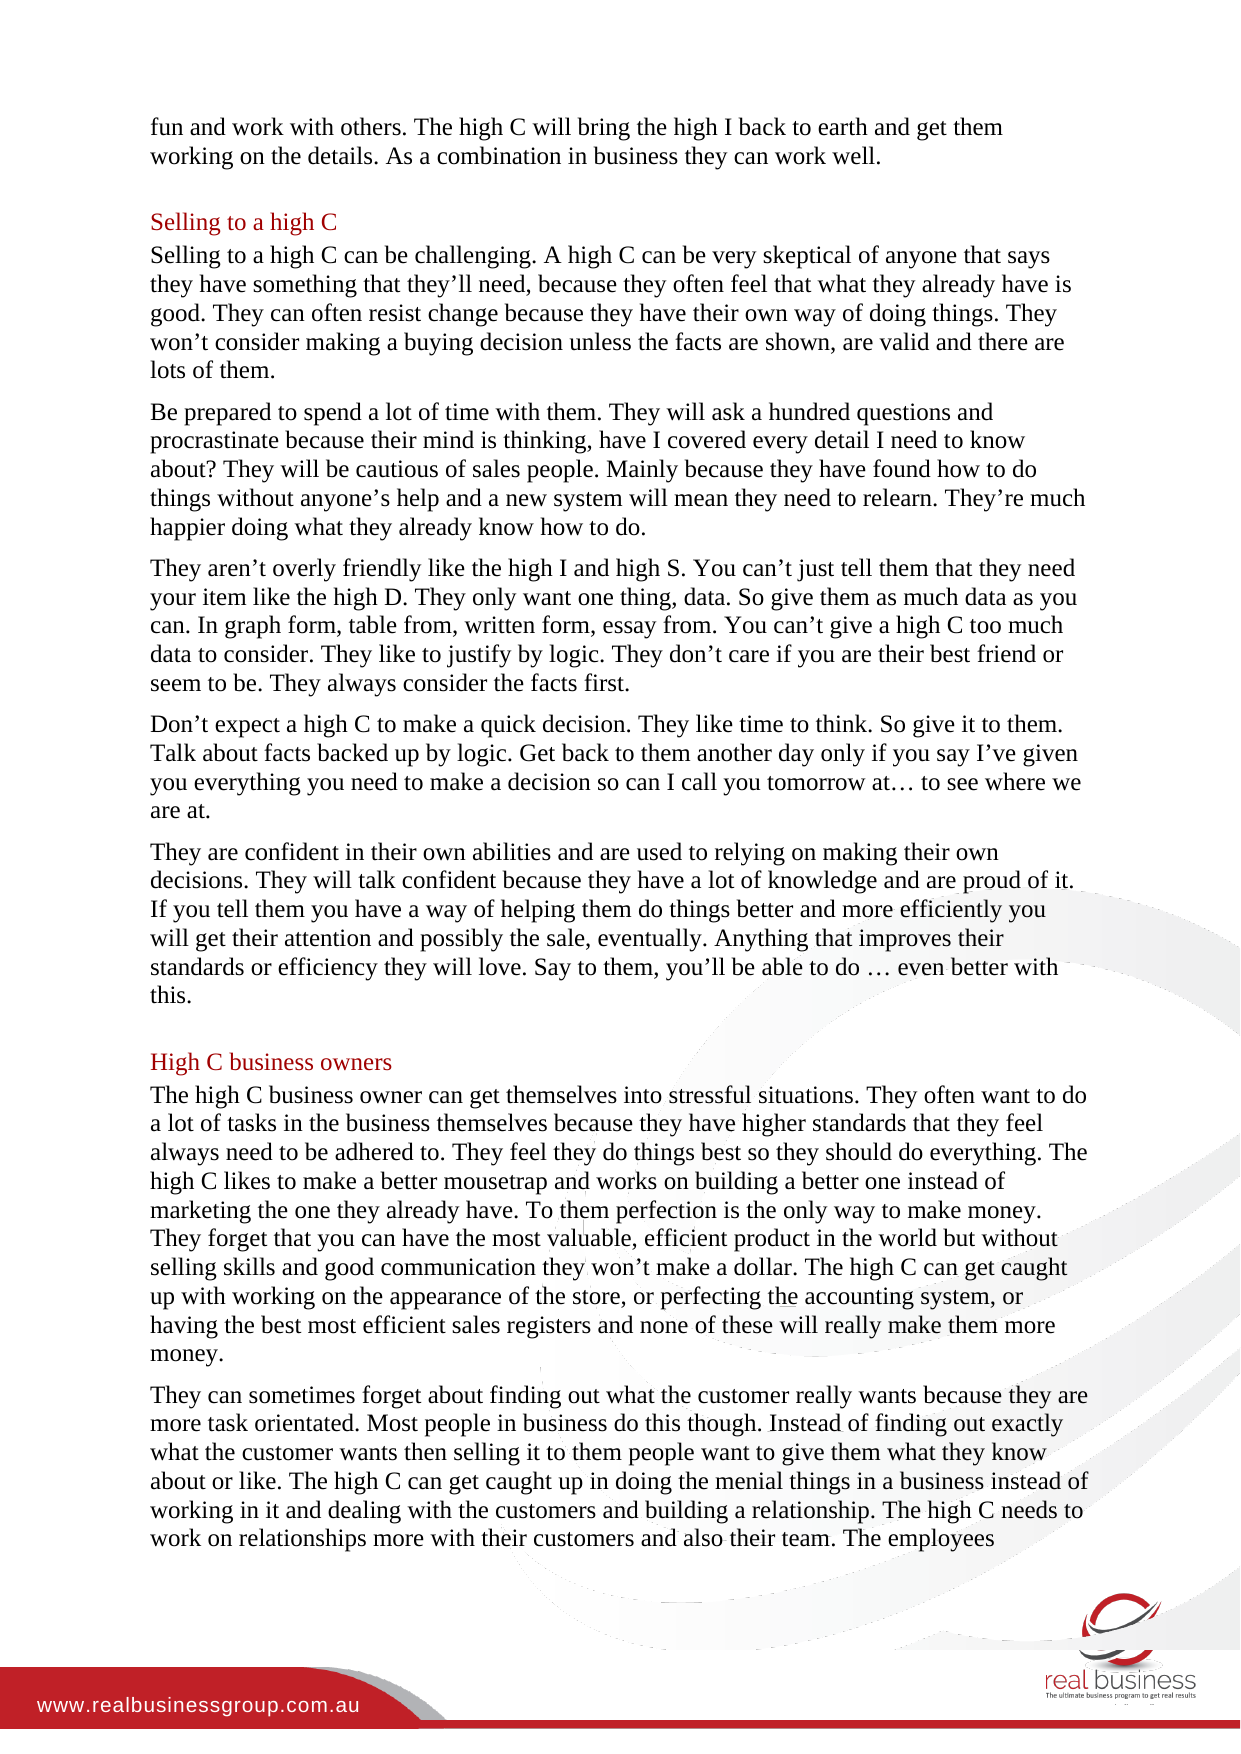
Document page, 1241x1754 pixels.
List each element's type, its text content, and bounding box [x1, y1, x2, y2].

text Don’t expect a high C to make a quick decision. They like time to think. So give it to them. Talk about facts backed up by logic. Get back to them another day only if you say I’ve given you everything you need to make a decision so can I call you tomorrow at… to see where we are at. [150, 709, 1090, 824]
text They aren’t overly friendly like the high I and high S. You can’t just tell them that they need your item like the high D. They only want one thing, data. So give them as much data as you can. In graph form, table from, written form, essay from. You can’t give a high C too much data to consider. They like to justify by logic. They don’t care if you are their best friend or seem to be. They always consider the facts first. [150, 553, 1090, 697]
text Selling to a high C can be challenging. A high C can be very skeptical of anyone that says they have something that they’ll need, because they often feel that what they already have is good. They can often resist change because they have their own way of doing things. They won’t consider making a buying decision unless the facts are shown, are valid and there are lots of them. [150, 241, 1090, 384]
text Be prepared to spend a lot of time with them. They will ask a hundred questions and procrastinate because their mind is thinking, have I covered every detail I need to know about? They will be cautious of sales people. Mainly because they have found how to do things without anyone’s help and a new system will mean they need to relearn. They’re much happier doing what they already know how to do. [150, 397, 1090, 541]
text The high C business owner can get themselves into stressful situations. They often want to do a lot of tasks in the business themselves because they have higher standards that they feel always need to be adhered to. They feel they do things best so they should do everything. The high C likes to make a better mousetrap and works on building a better one instead of marketing the one they already have. To them perfection is the only way to make money. They forget that you can have the most valuable, efficient product in the world but without selling skills and good communication they won’t make a dollar. The high C can get caught up with working on the appearance of the store, or perfecting the accounting system, or having the best most efficient sales registers and none of these will really make them more money. [150, 1080, 1090, 1367]
subtitle Selling to a high C [150, 207, 1090, 236]
picture [0, 0, 1241, 1729]
subtitle High C business owners [150, 1047, 1090, 1076]
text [150, 1380, 1090, 1552]
text They are confident in their own abilities and are used to relying on making their own decisions. They will talk confident because they have a lot of knowledge and are proud of it. If you tell them you have a way of helping them do things better and more efficiently you will get their attention and possibly the sale, eventually. Anything that improves their standards or efficiency they will love. Say to them, you’ll be able to do … even better with this. [150, 837, 1090, 1009]
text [150, 112, 1090, 170]
